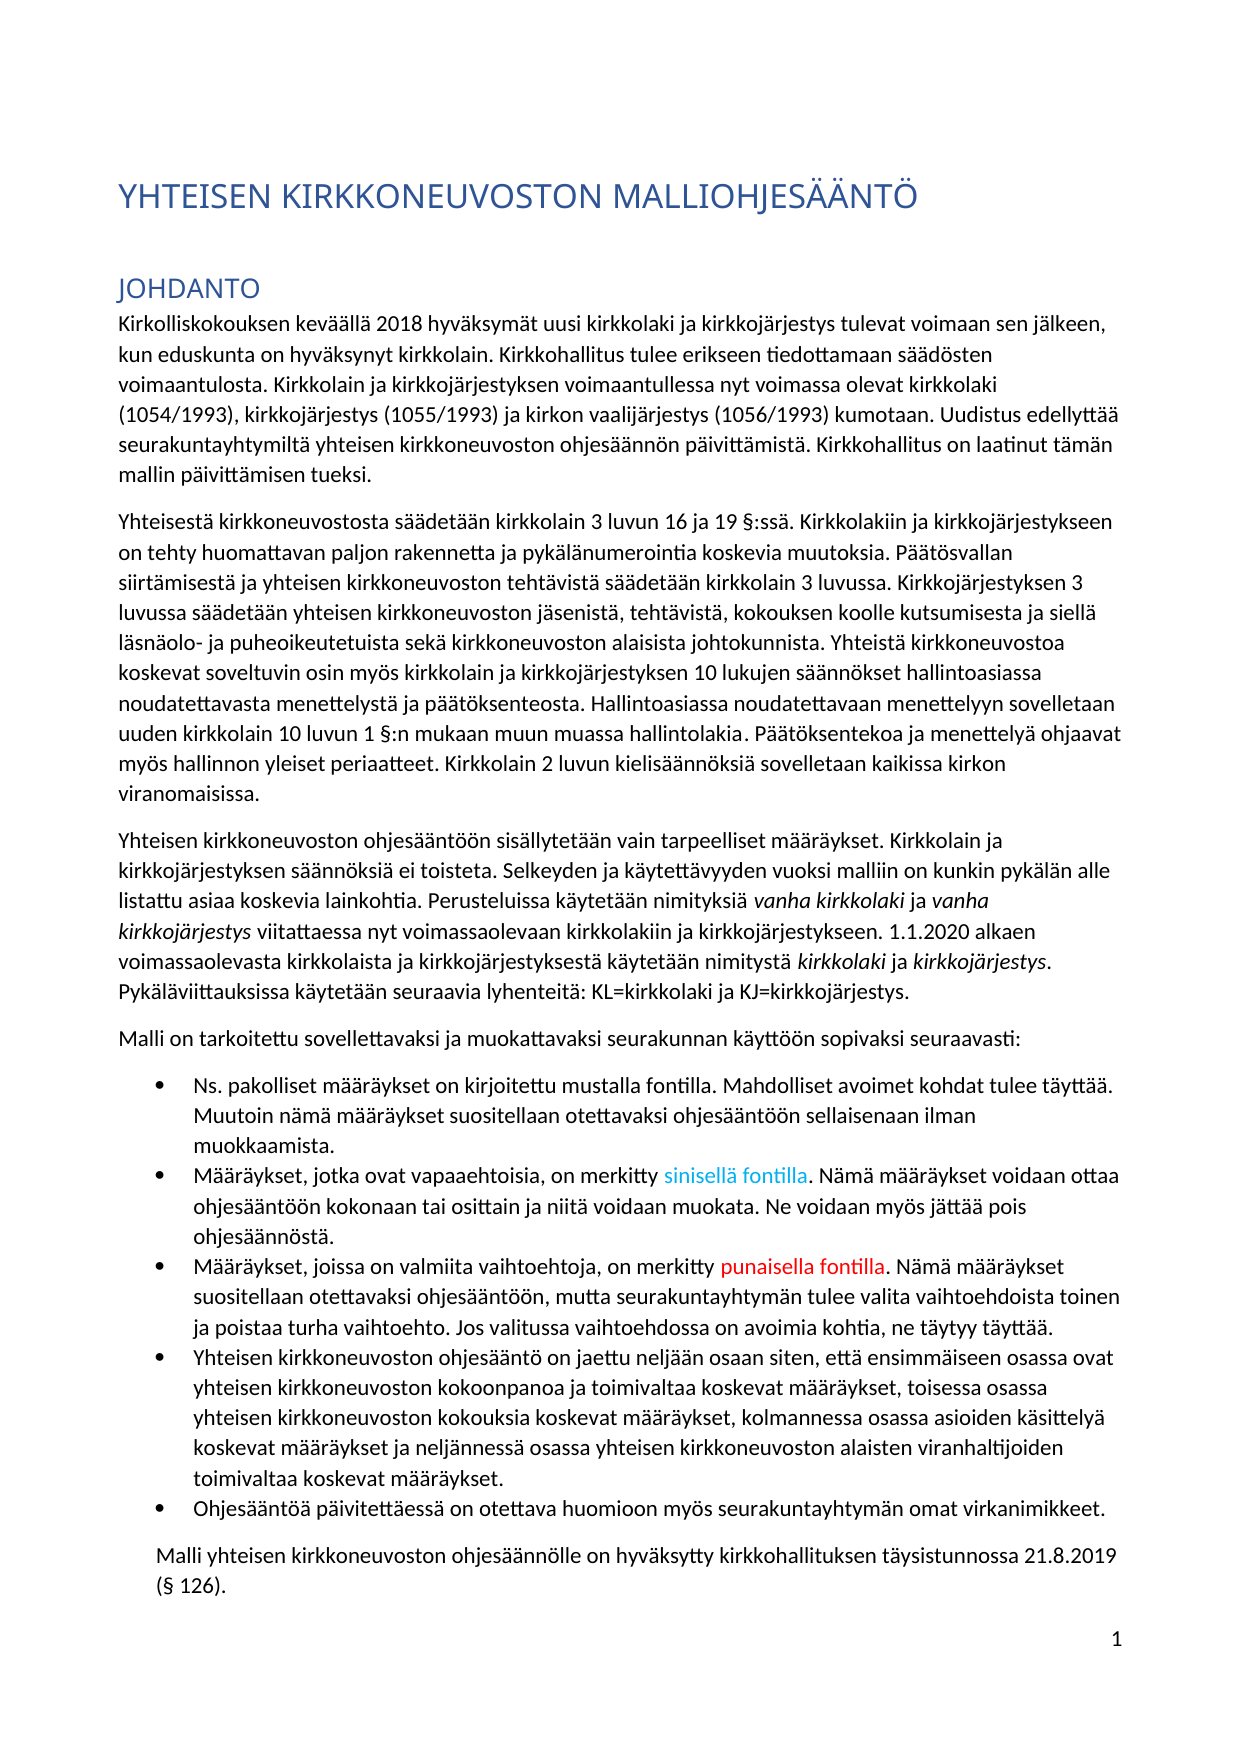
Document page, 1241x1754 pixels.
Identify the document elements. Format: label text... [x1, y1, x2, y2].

list Määräykset, jotka ovat vapaaehtoisia, on merkitty sinisellä fontilla. Nämä määräykset voidaan ottaa ohjesääntöön kokonaan tai osittain ja niitä voidaan muokata. Ne voidaan myös jättää pois ohjesäännöstä. [156, 1162, 1122, 1250]
text Malli on tarkoitettu sovellettavaksi ja muokattavaksi seurakunnan käyttöön sopivaksi seuraavasti: [118, 1024, 1122, 1052]
text Kirkolliskokouksen keväällä 2018 hyväksymät uusi kirkkolaki ja kirkkojärjestys tulevat voimaan sen jälkeen, kun eduskunta on hyväksynyt kirkkolain. Kirkkohallitus tulee erikseen tiedottamaan säädösten voimaantulosta. Kirkkolain ja kirkkojärjestyksen voimaantullessa nyt voimassa olevat kirkkolaki (1054/1993), kirkkojärjestys (1055/1993) ja kirkon vaalijärjestys (1056/1993) kumotaan. Uudistus edellyttää seurakuntayhtymiltä yhteisen kirkkoneuvoston ohjesäännön päivittämistä. Kirkkohallitus on laatinut tämän mallin päivittämisen tueksi. [118, 309, 1122, 488]
text Yhteisestä kirkkoneuvostosta säädetään kirkkolain 3 luvun 16 ja 19 §:ssä. Kirkkolakiin ja kirkkojärjestykseen on tehty huomattavan paljon rakennetta ja pykälänumerointia koskevia muutoksia. Päätösvallan siirtämisestä ja yhteisen kirkkoneuvoston tehtävistä säädetään kirkkolain 3 luvussa. Kirkkojärjestyksen 3 luvussa säädetään yhteisen kirkkoneuvoston jäsenistä, tehtävistä, kokouksen koolle kutsumisesta ja siellä läsnäolo- ja puheoikeutetuista sekä kirkkoneuvoston alaisista johtokunnista. Yhteistä kirkkoneuvostoa koskevat soveltuvin osin myös kirkkolain ja kirkkojärjestyksen 10 lukujen säännökset hallintoasiassa noudatettavasta menettelystä ja päätöksenteosta. Hallintoasiassa noudatettavaan menettelyyn sovelletaan uuden kirkkolain 10 luvun 1 §:n mukaan muun muassa hallintolakia. Päätöksentekoa ja menettelyä ohjaavat myös hallinnon yleiset periaatteet. Kirkkolain 2 luvun kielisäännöksiä sovelletaan kaikissa kirkon viranomaisissa. [118, 507, 1122, 807]
text Yhteisen kirkkoneuvoston ohjesääntöön sisällytetään vain tarpeelliset määräykset. Kirkkolain ja kirkkojärjestyksen säännöksiä ei toisteta. Selkeyden ja käytettävyyden vuoksi malliin on kunkin pykälän alle listattu asiaa koskevia lainkohtia. Perusteluissa käytetään nimityksiä vanha kirkkolaki ja vanha kirkkojärjestys viitattaessa nyt voimassaolevaan kirkkolakiin ja kirkkojärjestykseen. 1.1.2020 alkaen voimassaolevasta kirkkolaista ja kirkkojärjestyksestä käytetään nimitystä kirkkolaki ja kirkkojärjestys. Pykäläviittauksissa käytetään seuraavia lyhenteitä: KL=kirkkolaki ja KJ=kirkkojärjestys. [118, 826, 1122, 1005]
list Määräykset, joissa on valmiita vaihtoehtoja, on merkitty punaisella fontilla. Nämä määräykset suositellaan otettavaksi ohjesääntöön, mutta seurakuntayhtymän tulee valita vaihtoehdoista toinen ja poistaa turha vaihtoehto. Jos valitussa vaihtoehdossa on avoimia kohtia, ne täytyy täyttää. [156, 1252, 1122, 1341]
list Ohjesääntöä päivitettäessä on otettava huomioon myös seurakuntayhtymän omat virkanimikkeet. [156, 1494, 1122, 1522]
subtitle YHTEISEN KIRKKONEUVOSTON MALLIOHJESÄÄNTÖ [118, 173, 1122, 218]
list Ns. pakolliset määräykset on kirjoitettu mustalla fontilla. Mahdolliset avoimet kohdat tulee täyttää. Muutoin nämä määräykset suositellaan otettavaksi ohjesääntöön sellaisenaan ilman muokkaamista. [156, 1071, 1122, 1159]
subtitle JOHDANTO [118, 270, 1122, 307]
text Malli yhteisen kirkkoneuvoston ohjesäännölle on hyväksytty kirkkohallituksen täysistunnossa 21.8.2019 (§ 126). [156, 1541, 1122, 1599]
list Yhteisen kirkkoneuvoston ohjesääntö on jaettu neljään osaan siten, että ensimmäiseen osassa ovat yhteisen kirkkoneuvoston kokoonpanoa ja toimivaltaa koskevat määräykset, toisessa osassa yhteisen kirkkoneuvoston kokouksia koskevat määräykset, kolmannessa osassa asioiden käsittelyä koskevat määräykset ja neljännessä osassa yhteisen kirkkoneuvoston alaisten viranhaltijoiden toimivaltaa koskevat määräykset. [156, 1343, 1122, 1492]
